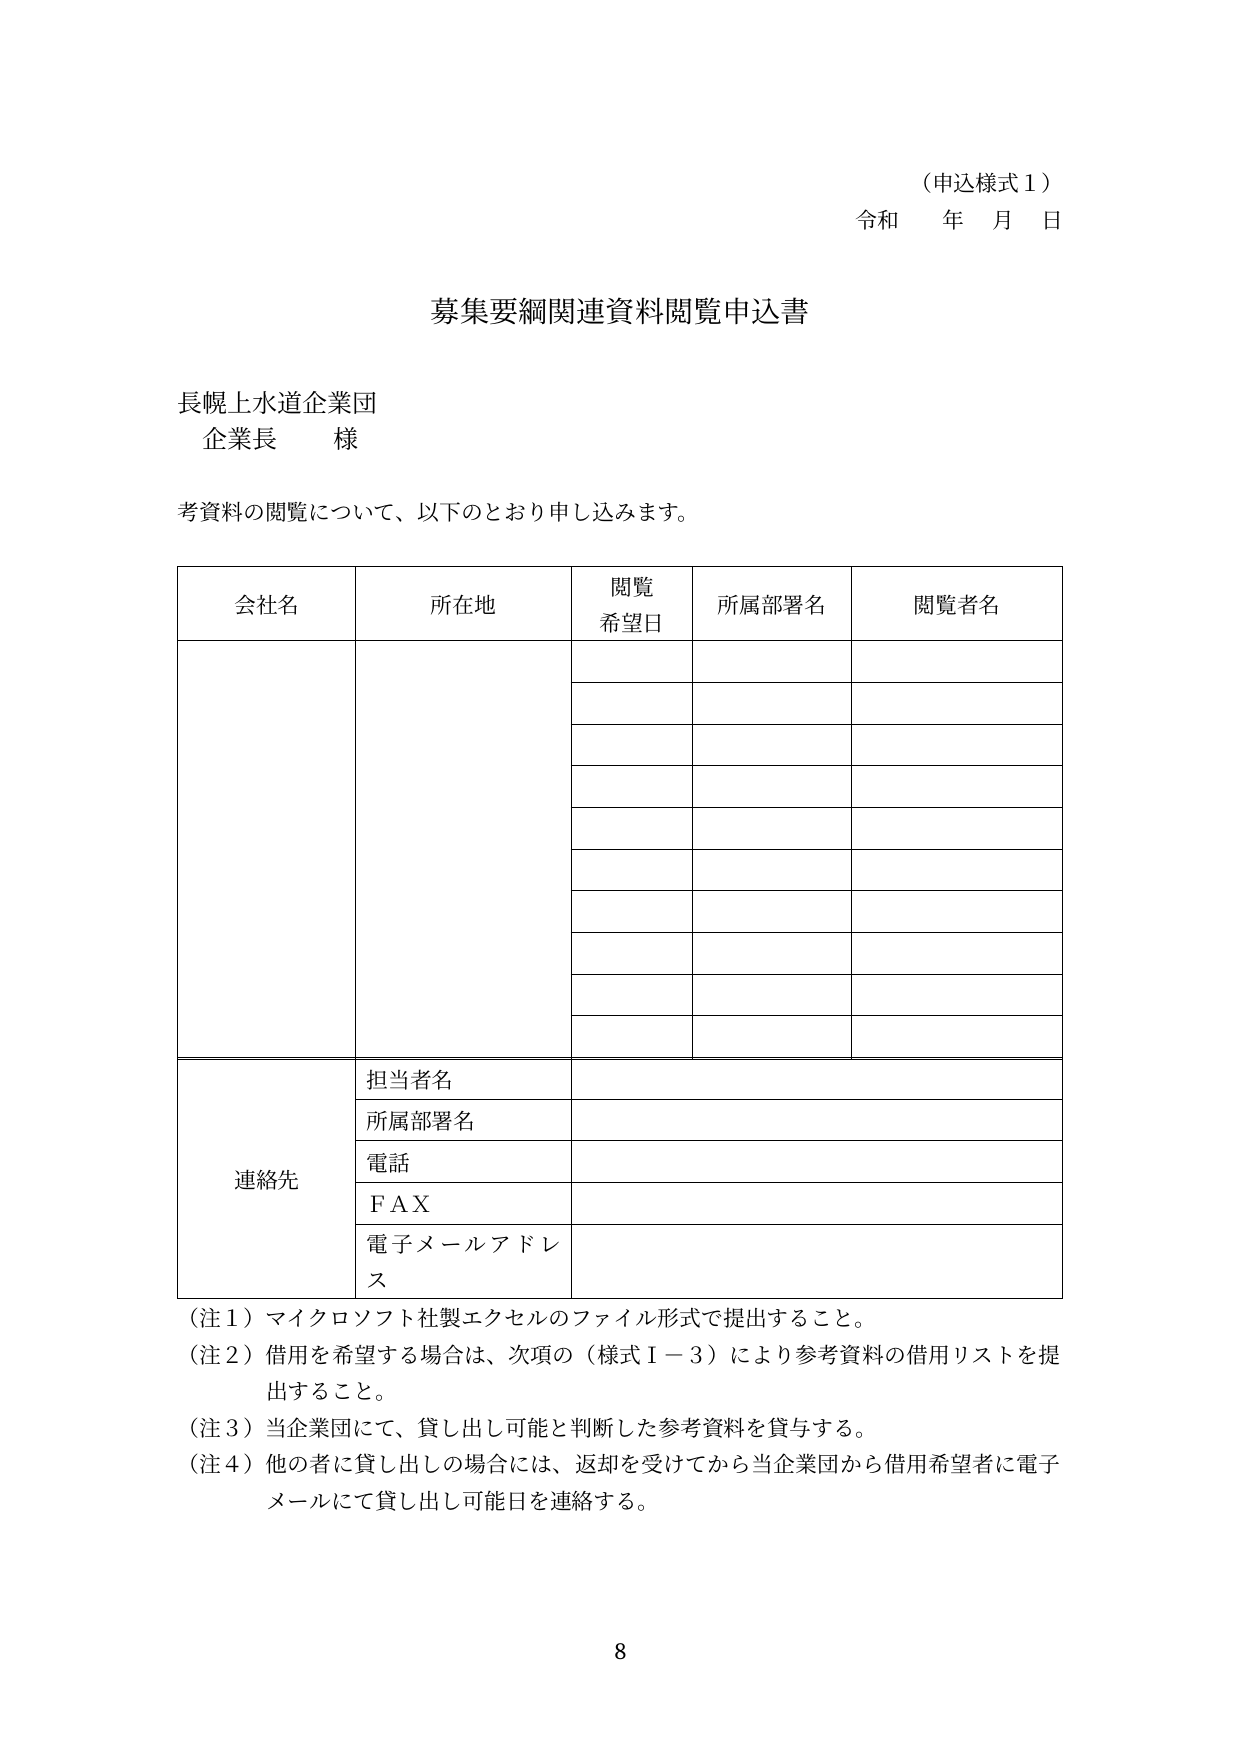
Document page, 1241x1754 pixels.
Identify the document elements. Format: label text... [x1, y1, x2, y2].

text （注４）他の者に貸し出しの場合には、返却を受けてから当企業団から借用希望者に電子メールにて貸し出し可能日を連絡する。 [177, 1445, 1063, 1518]
table_cell [572, 683, 692, 724]
table_cell [852, 641, 1062, 682]
table_cell [693, 683, 851, 724]
table_header 所属部署名 [693, 567, 851, 640]
table_cell [852, 766, 1062, 807]
text 企業長 様 [177, 420, 976, 456]
table_cell [852, 808, 1062, 849]
table_cell [693, 933, 851, 974]
text （申込様式１） [177, 164, 1063, 201]
table_cell [356, 641, 571, 1057]
text （注１）マイクロソフト社製エクセルのファイル形式で提出すること。 [177, 1299, 1063, 1335]
table_cell [852, 891, 1062, 932]
table_cell [572, 1141, 1062, 1182]
table_cell [572, 808, 692, 849]
table_cell [852, 933, 1062, 974]
text 考資料の閲覧について、以下のとおり申し込みます。 [177, 493, 1063, 529]
table_header 閲覧 希望日 [572, 567, 692, 640]
table_cell [693, 808, 851, 849]
table_cell [693, 975, 851, 1015]
table_header 閲覧者名 [852, 567, 1062, 640]
table_cell [852, 683, 1062, 724]
table_cell [572, 850, 692, 890]
table_cell [693, 1016, 851, 1057]
text 募集要綱関連資料閲覧申込書 [177, 274, 1063, 347]
table_cell [572, 1060, 1062, 1099]
table_cell [852, 975, 1062, 1015]
table_cell [693, 725, 851, 765]
table_cell 電子メールアドレス [356, 1225, 571, 1298]
table_cell [852, 1016, 1062, 1057]
table_cell 電話 [356, 1141, 571, 1182]
table_cell [693, 891, 851, 932]
table_cell [572, 766, 692, 807]
table_cell [178, 641, 355, 1057]
text 令和 年 月 日 [177, 201, 1063, 237]
table_cell 所属部署名 [356, 1100, 571, 1140]
table_cell [852, 725, 1062, 765]
text （注２）借用を希望する場合は、次項の（様式Ⅰ－３）により参考資料の借用リストを提出すること。 [177, 1335, 1063, 1408]
table_cell 連絡先 [178, 1060, 355, 1298]
table_cell [572, 1100, 1062, 1140]
table_cell ＦＡＸ [356, 1183, 571, 1224]
table_cell [572, 725, 692, 765]
table_cell [572, 1183, 1062, 1224]
table_cell [572, 1225, 1062, 1298]
table_header 所在地 [356, 567, 571, 640]
table_cell [572, 1016, 692, 1057]
table_cell [693, 850, 851, 890]
table_cell [572, 891, 692, 932]
table_cell [852, 850, 1062, 890]
table_cell [572, 641, 692, 682]
table_cell [572, 975, 692, 1015]
text （注３）当企業団にて、貸し出し可能と判断した参考資料を貸与する。 [177, 1408, 1063, 1445]
table_cell 担当者名 [356, 1060, 571, 1099]
table_cell [693, 641, 851, 682]
table_cell [693, 766, 851, 807]
table_cell [572, 933, 692, 974]
table_header 会社名 [178, 567, 355, 640]
text 長幌上水道企業団 [177, 383, 976, 420]
